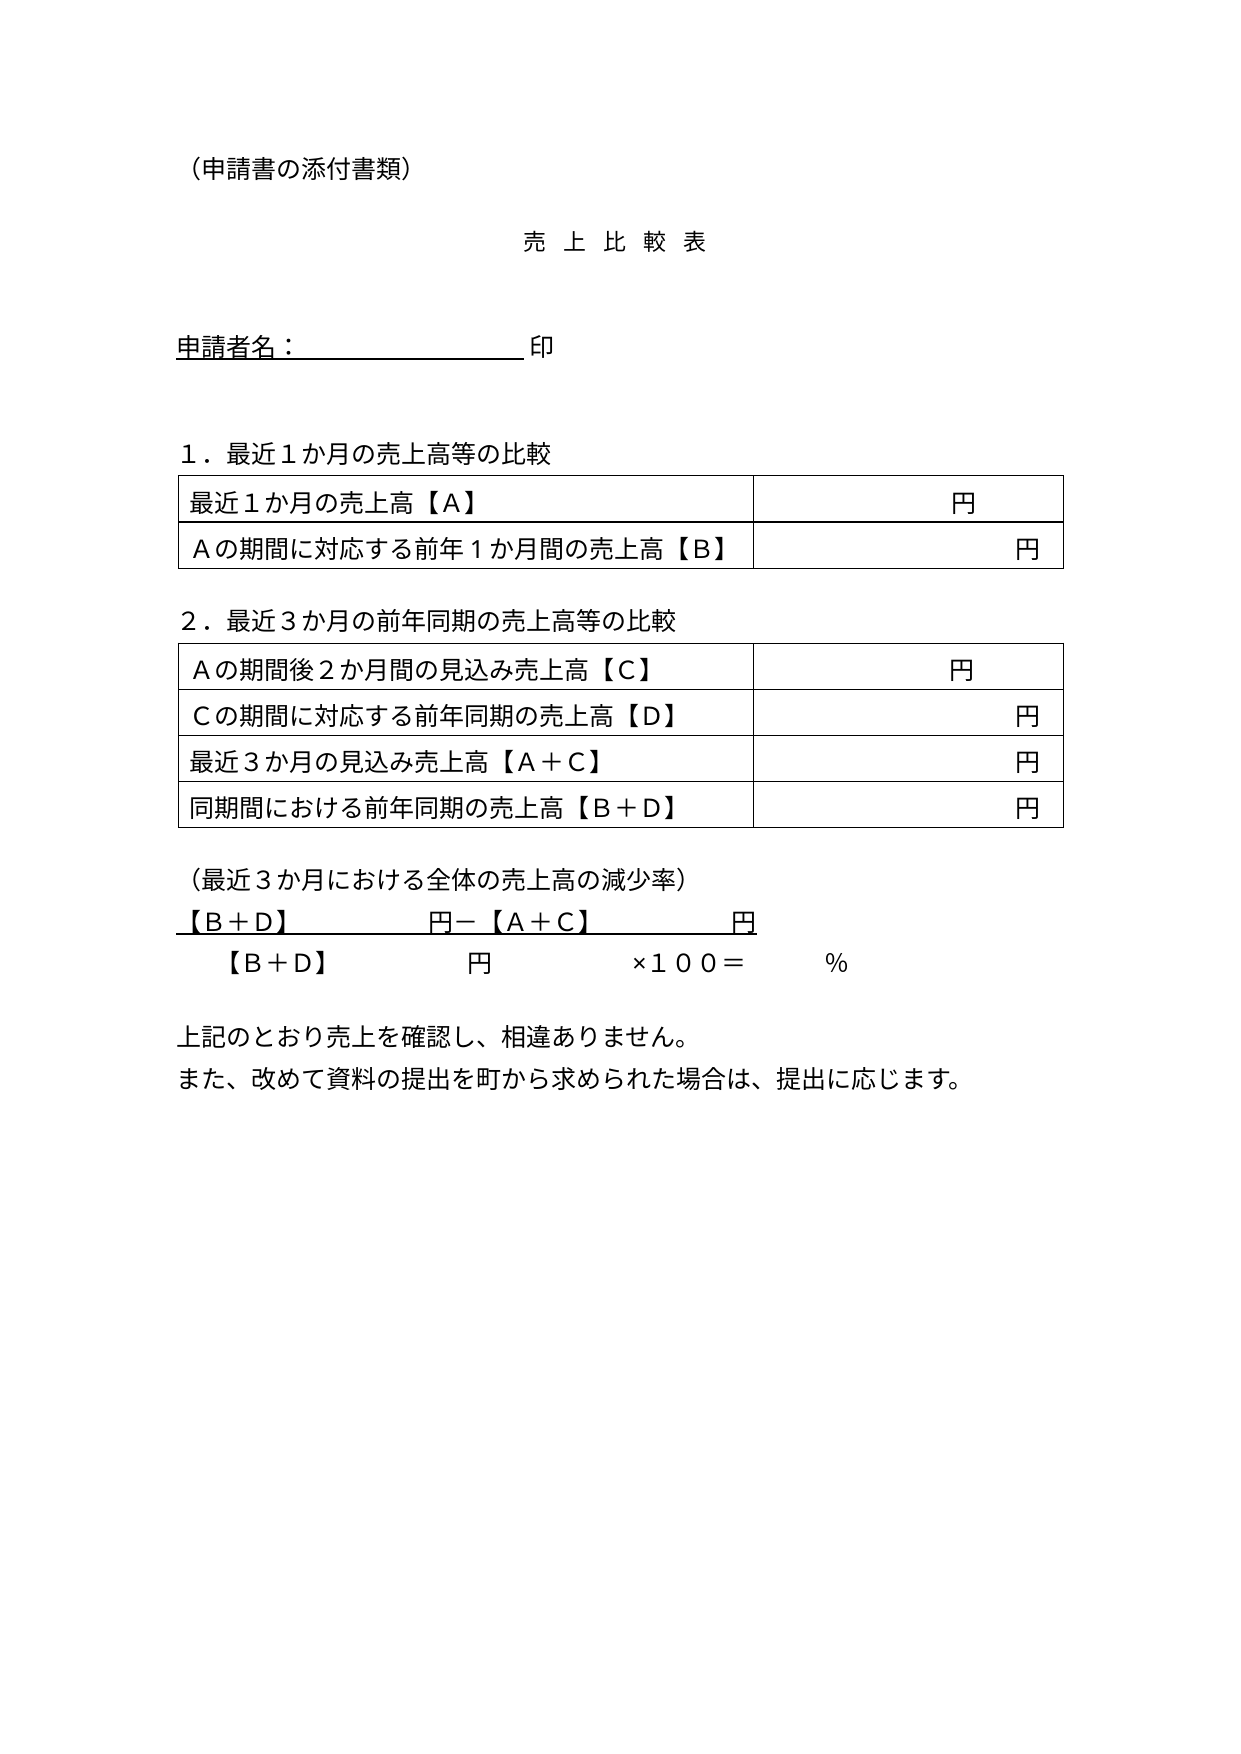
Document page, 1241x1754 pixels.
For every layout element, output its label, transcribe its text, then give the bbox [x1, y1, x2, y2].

text ２．最近３か月の前年同期の売上高等の比較 [176, 601, 1052, 637]
text 上記のとおり売上を確認し、相違ありません。 [176, 1018, 1052, 1054]
table_cell 円 [754, 736, 1063, 781]
text １．最近１か月の売上高等の比較 [176, 434, 1052, 470]
table_cell 最近３か月の見込み売上高【Ａ＋Ｃ】 [179, 736, 753, 781]
table_cell 円 [754, 782, 1063, 827]
table_header 円 [754, 476, 1063, 521]
text （最近３か月における全体の売上高の減少率） [176, 861, 1052, 897]
text 【Ｂ＋Ｄ】 円－【Ａ＋Ｃ】 円 [176, 902, 1052, 938]
table_header 円 [754, 644, 1063, 689]
text 【Ｂ＋Ｄ】 円 ×１００＝ ％ [176, 943, 1052, 980]
text 売 上 比 較 表 [177, 224, 1052, 257]
table_cell 同期間における前年同期の売上高【Ｂ＋Ｄ】 [179, 782, 753, 827]
table_cell 円 [754, 523, 1063, 568]
table_header Ａの期間後２か月間の見込み売上高【Ｃ】 [179, 644, 753, 689]
table_cell Ａの期間に対応する前年1か月間の売上高【Ｂ】 [179, 523, 753, 568]
table_cell Ｃの期間に対応する前年同期の売上高【Ｄ】 [179, 690, 753, 735]
table_cell 円 [754, 690, 1063, 735]
text また、改めて資料の提出を町から求められた場合は、提出に応じます。 [176, 1059, 1052, 1095]
text 申請者名： 印 [176, 327, 1052, 364]
text （申請書の添付書類） [176, 150, 1052, 186]
table_header 最近１か月の売上高【Ａ】 [179, 476, 753, 521]
